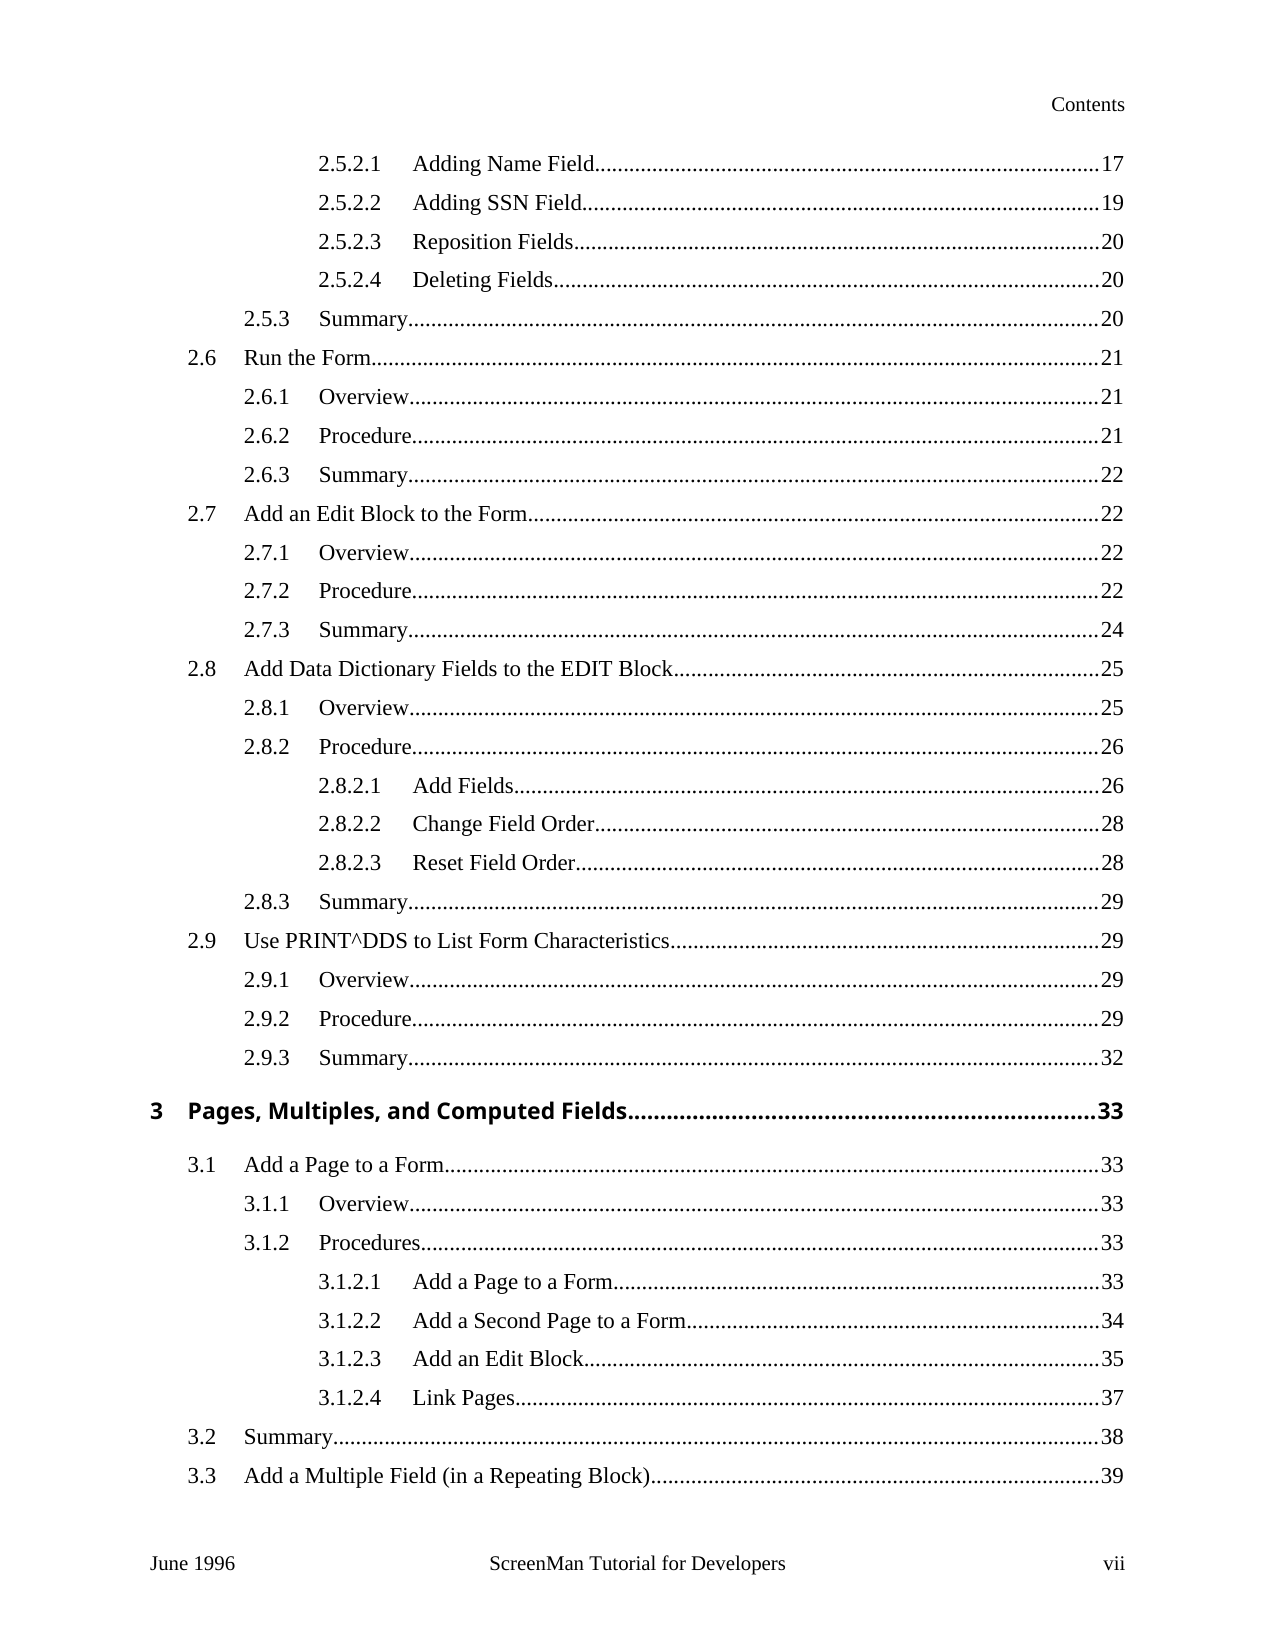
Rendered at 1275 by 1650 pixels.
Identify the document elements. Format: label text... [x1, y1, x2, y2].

text 2.9 Use PRINT^DDS to List Form Characteristics 29 [187, 927, 1125, 953]
text 3.1.2.4 Link Pages 37 [318, 1384, 1125, 1411]
text 3.1.2.1 Add a Page to a Form 33 [318, 1268, 1125, 1294]
text 2.5.2.2 Adding SSN Field 19 [318, 189, 1125, 215]
text 2.6.3 Summary 22 [244, 461, 1125, 487]
text 2.6.2 Procedure 21 [244, 422, 1125, 448]
text 3.2 Summary 38 [187, 1423, 1125, 1449]
text 2.5.2.1 Adding Name Field 17 [318, 150, 1125, 176]
text 2.5.2.4 Deleting Fields 20 [318, 267, 1125, 293]
text 2.6 Run the Form 21 [187, 344, 1125, 371]
text 3.1.2.3 Add an Edit Block 35 [318, 1346, 1125, 1372]
text 2.7.3 Summary 24 [244, 616, 1125, 643]
text 2.8.2.1 Add Fields 26 [318, 772, 1125, 798]
text 2.5.2.3 Reposition Fields 20 [318, 228, 1125, 254]
text 3.1.1 Overview 33 [244, 1190, 1125, 1216]
text 3.1.2 Procedures 33 [244, 1229, 1125, 1255]
text 2.8.2.2 Change Field Order 28 [318, 811, 1125, 837]
text 2.8.1 Overview 25 [244, 694, 1125, 720]
text 2.8.2 Procedure 26 [244, 733, 1125, 759]
text 3.1 Add a Page to a Form 33 [187, 1151, 1125, 1178]
text 2.8 Add Data Dictionary Fields to the EDIT Block 25 [187, 655, 1125, 681]
text 3 Pages, Multiples, and Computed Fields 33 [150, 1095, 1125, 1126]
text 2.8.3 Summary 29 [244, 888, 1125, 914]
text 2.5.3 Summary 20 [244, 305, 1125, 332]
text 2.7.1 Overview 22 [244, 538, 1125, 565]
text 3.3 Add a Multiple Field (in a Repeating Block) 39 [187, 1462, 1125, 1488]
text 2.9.2 Procedure 29 [244, 1005, 1125, 1031]
text 2.7.2 Procedure 22 [244, 577, 1125, 604]
text 2.9.3 Summary 32 [244, 1044, 1125, 1070]
text 2.8.2.3 Reset Field Order 28 [318, 849, 1125, 876]
text 2.9.1 Overview 29 [244, 966, 1125, 992]
text 2.6.1 Overview 21 [244, 383, 1125, 409]
text 2.7 Add an Edit Block to the Form 22 [187, 500, 1125, 526]
text 3.1.2.2 Add a Second Page to a Form 34 [318, 1307, 1125, 1333]
